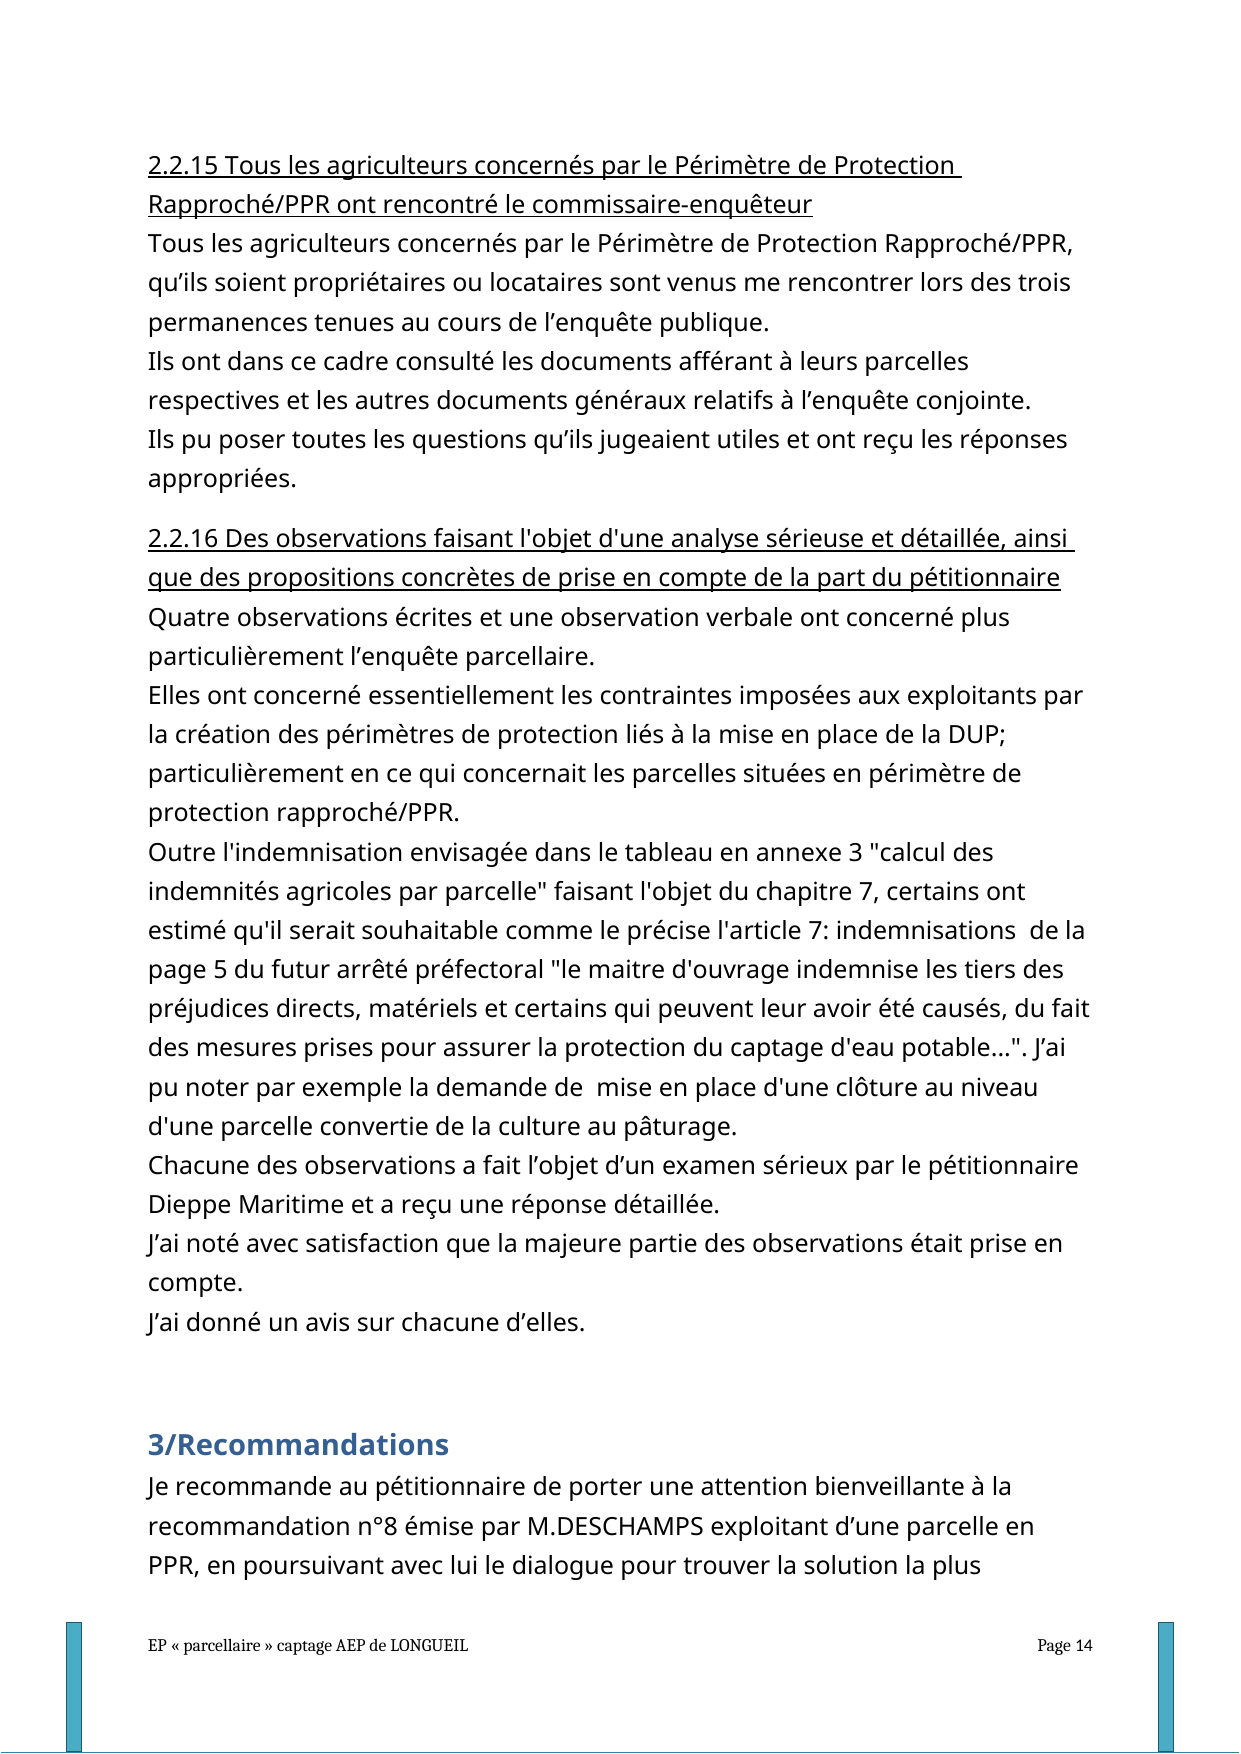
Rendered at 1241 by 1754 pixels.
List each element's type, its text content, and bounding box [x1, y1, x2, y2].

text 2.2.15 Tous les agriculteurs concernés par le Périmètre de Protection Rapproché/PPR ont rencontré le commissaire-enquêteur Tous les agriculteurs concernés par le Périmètre de Protection Rapproché/PPR, qu’ils soient propriétaires ou locataires sont venus me rencontrer lors des trois permanences tenues au cours de l’enquête publique. Ils ont dans ce cadre consulté les documents afférant à leurs parcelles respectives et les autres documents généraux relatifs à l’enquête conjointe. Ils pu poser toutes les questions qu’ils jugeaient utiles et ont reçu les réponses appropriées. [148, 148, 1093, 495]
text 2.2.16 Des observations faisant l'objet d'une analyse sérieuse et détaillée, ainsi que des propositions concrètes de prise en compte de la part du pétitionnaire Quatre observations écrites et une observation verbale ont concerné plus particulièrement l’enquête parcellaire. Elles ont concerné essentiellement les contraintes imposées aux exploitants par la création des périmètres de protection liés à la mise en place de la DUP; particulièrement en ce qui concernait les parcelles situées en périmètre de protection rapproché/PPR. Outre l'indemnisation envisagée dans le tableau en annexe 3 "calcul des indemnités agricoles par parcelle" faisant l'objet du chapitre 7, certains ont estimé qu'il serait souhaitable comme le précise l'article 7: indemnisations de la page 5 du futur arrêté préfectoral "le maitre d'ouvrage indemnise les tiers des préjudices directs, matériels et certains qui peuvent leur avoir été causés, du fait des mesures prises pour assurer la protection du captage d'eau potable...". J’ai pu noter par exemple la demande de mise en place d'une clôture au niveau d'une parcelle convertie de la culture au pâturage. Chacune des observations a fait l’objet d’un examen sérieux par le pétitionnaire Dieppe Maritime et a reçu une réponse détaillée. J’ai noté avec satisfaction que la majeure partie des observations était prise en compte. J’ai donné un avis sur chacune d’elles. [148, 521, 1093, 1338]
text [148, 1424, 1093, 1581]
